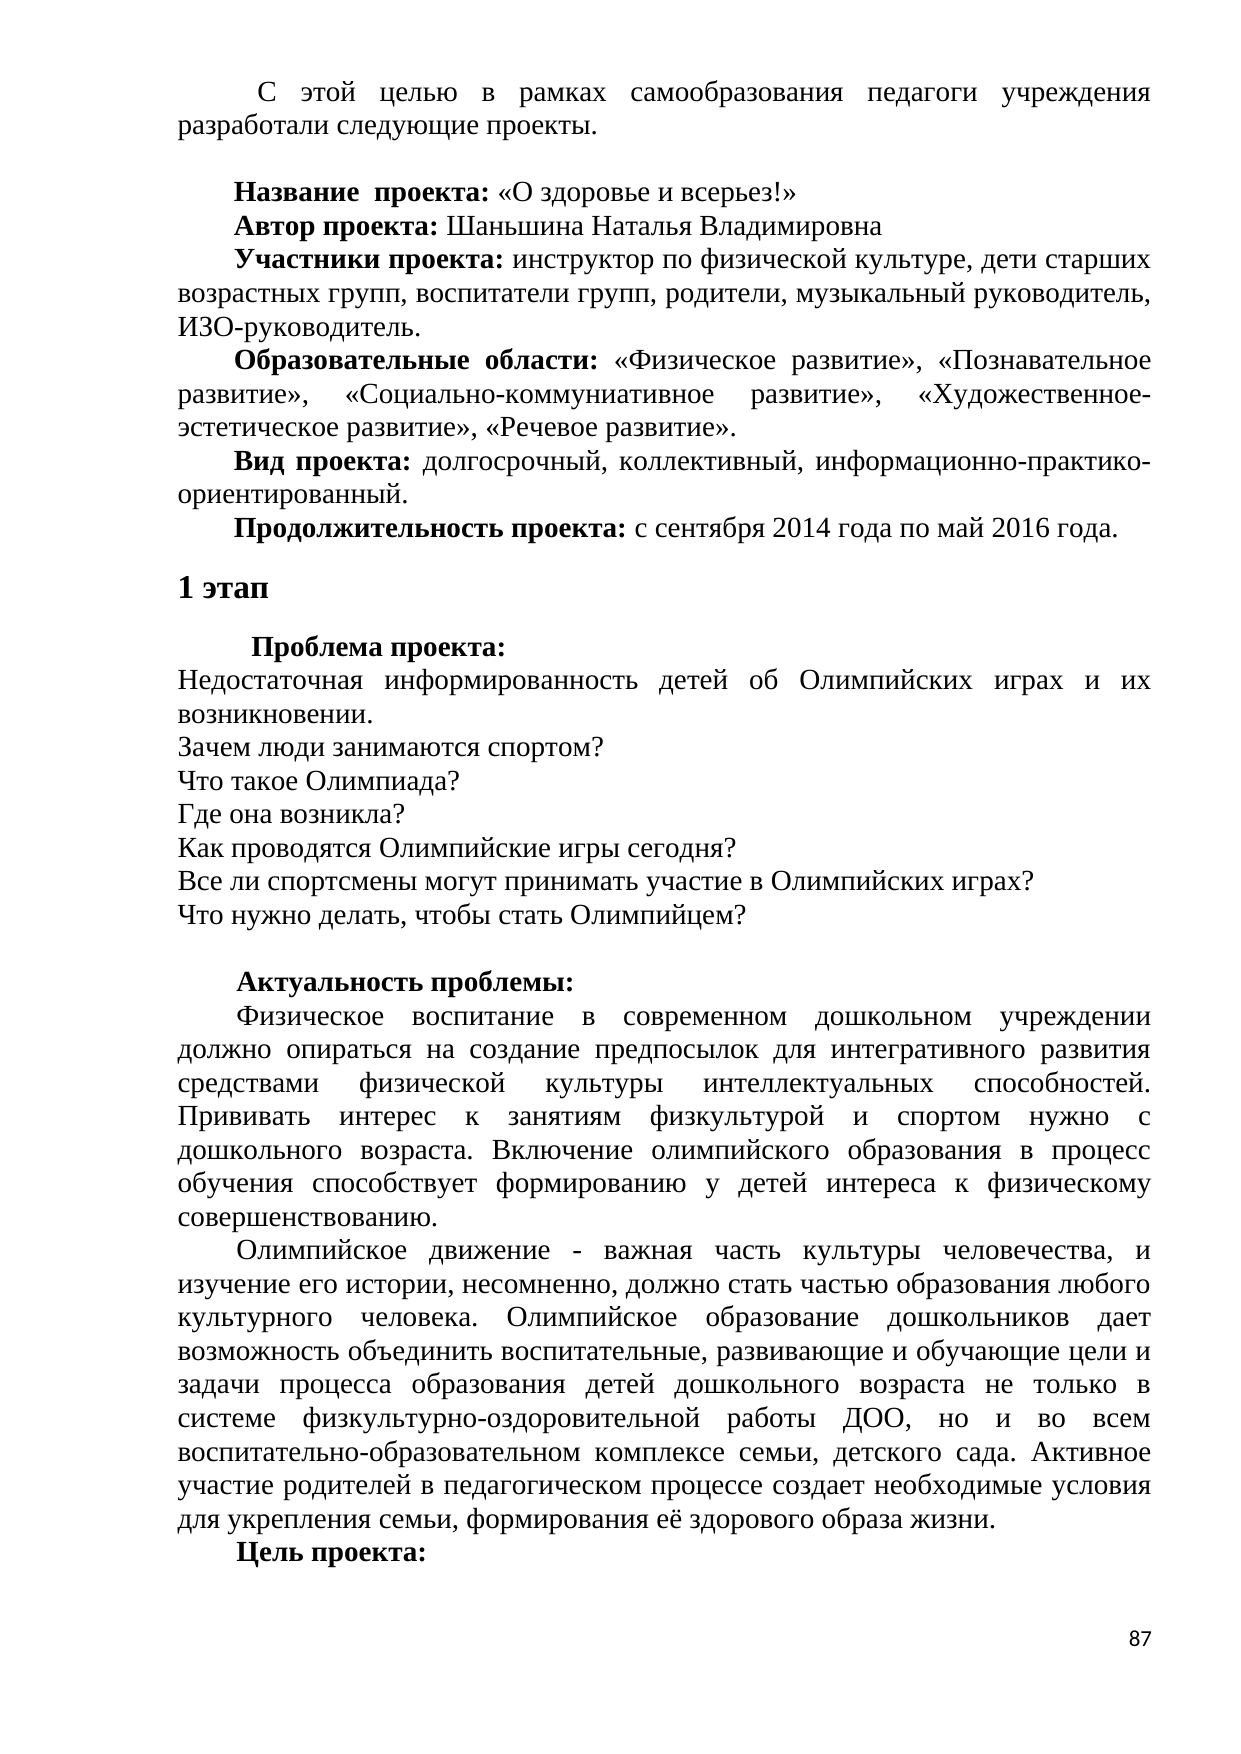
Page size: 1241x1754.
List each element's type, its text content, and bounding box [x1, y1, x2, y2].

text Вид проекта: долгосрочный, коллективный, информационно-практико-ориентированный. [177, 443, 1152, 510]
text Название проекта: «О здоровье и всерьез!» [177, 174, 1152, 208]
text Участники проекта: инструктор по физической культуре, дети старших возрастных групп, воспитатели групп, родители, музыкальный руководитель, ИЗО-руководитель. [177, 242, 1152, 342]
text Автор проекта: Шаньшина Наталья Владимировна [177, 208, 1152, 242]
text Олимпийское движение - важная часть культуры человечества, и изучение его истории, несомненно, должно стать частью образования любого культурного человека. Олимпийское образование дошкольников дает возможность объединить воспитательные, развивающие и обучающие цели и задачи процесса образования детей дошкольного возраста не только в системе физкультурно-оздоровительной работы ДОО, но и во всем воспитательно-образовательном комплексе семьи, детского сада. Активное участие родителей в педагогическом процессе создает необходимые условия для укрепления семьи, формирования её здорового образа жизни. [177, 1232, 1152, 1534]
text Где она возникла? [177, 796, 1152, 830]
subtitle С этой целью в рамках самообразования педагоги учреждения разработали следующие проекты. [177, 74, 1152, 141]
text Как проводятся Олимпийские игры сегодня? [177, 830, 1152, 863]
text Физическое воспитание в современном дошкольном учреждении должно опираться на создание предпосылок для интегративного развития средствами физической культуры интеллектуальных способностей. Прививать интерес к занятиям физкультурой и спортом нужно с дошкольного возраста. Включение олимпийского образования в процесс обучения способствует формированию у детей интереса к физическому совершенствованию. [177, 998, 1152, 1232]
text Продолжительность проекта: с сентября 2014 года по май 2016 года. [177, 510, 1152, 543]
text Актуальность проблемы: [177, 964, 1152, 998]
text Проблема проекта: [177, 629, 1152, 662]
text Цель проекта: [177, 1534, 1152, 1568]
text Зачем люди занимаются спортом? [177, 729, 1152, 763]
text 1 этап [177, 567, 1152, 605]
text Недостаточная информированность детей об Олимпийских играх и их возникновении. [177, 662, 1152, 729]
text Все ли спортсмены могут принимать участие в Олимпийских играх? [177, 863, 1152, 897]
text Что нужно делать, чтобы стать Олимпийцем? [177, 897, 1152, 931]
text Что такое Олимпиада? [177, 763, 1152, 796]
text Образовательные области: «Физическое развитие», «Познавательное развитие», «Социально-коммуниативное развитие», «Художественное-эстетическое развитие», «Речевое развитие». [177, 342, 1152, 443]
